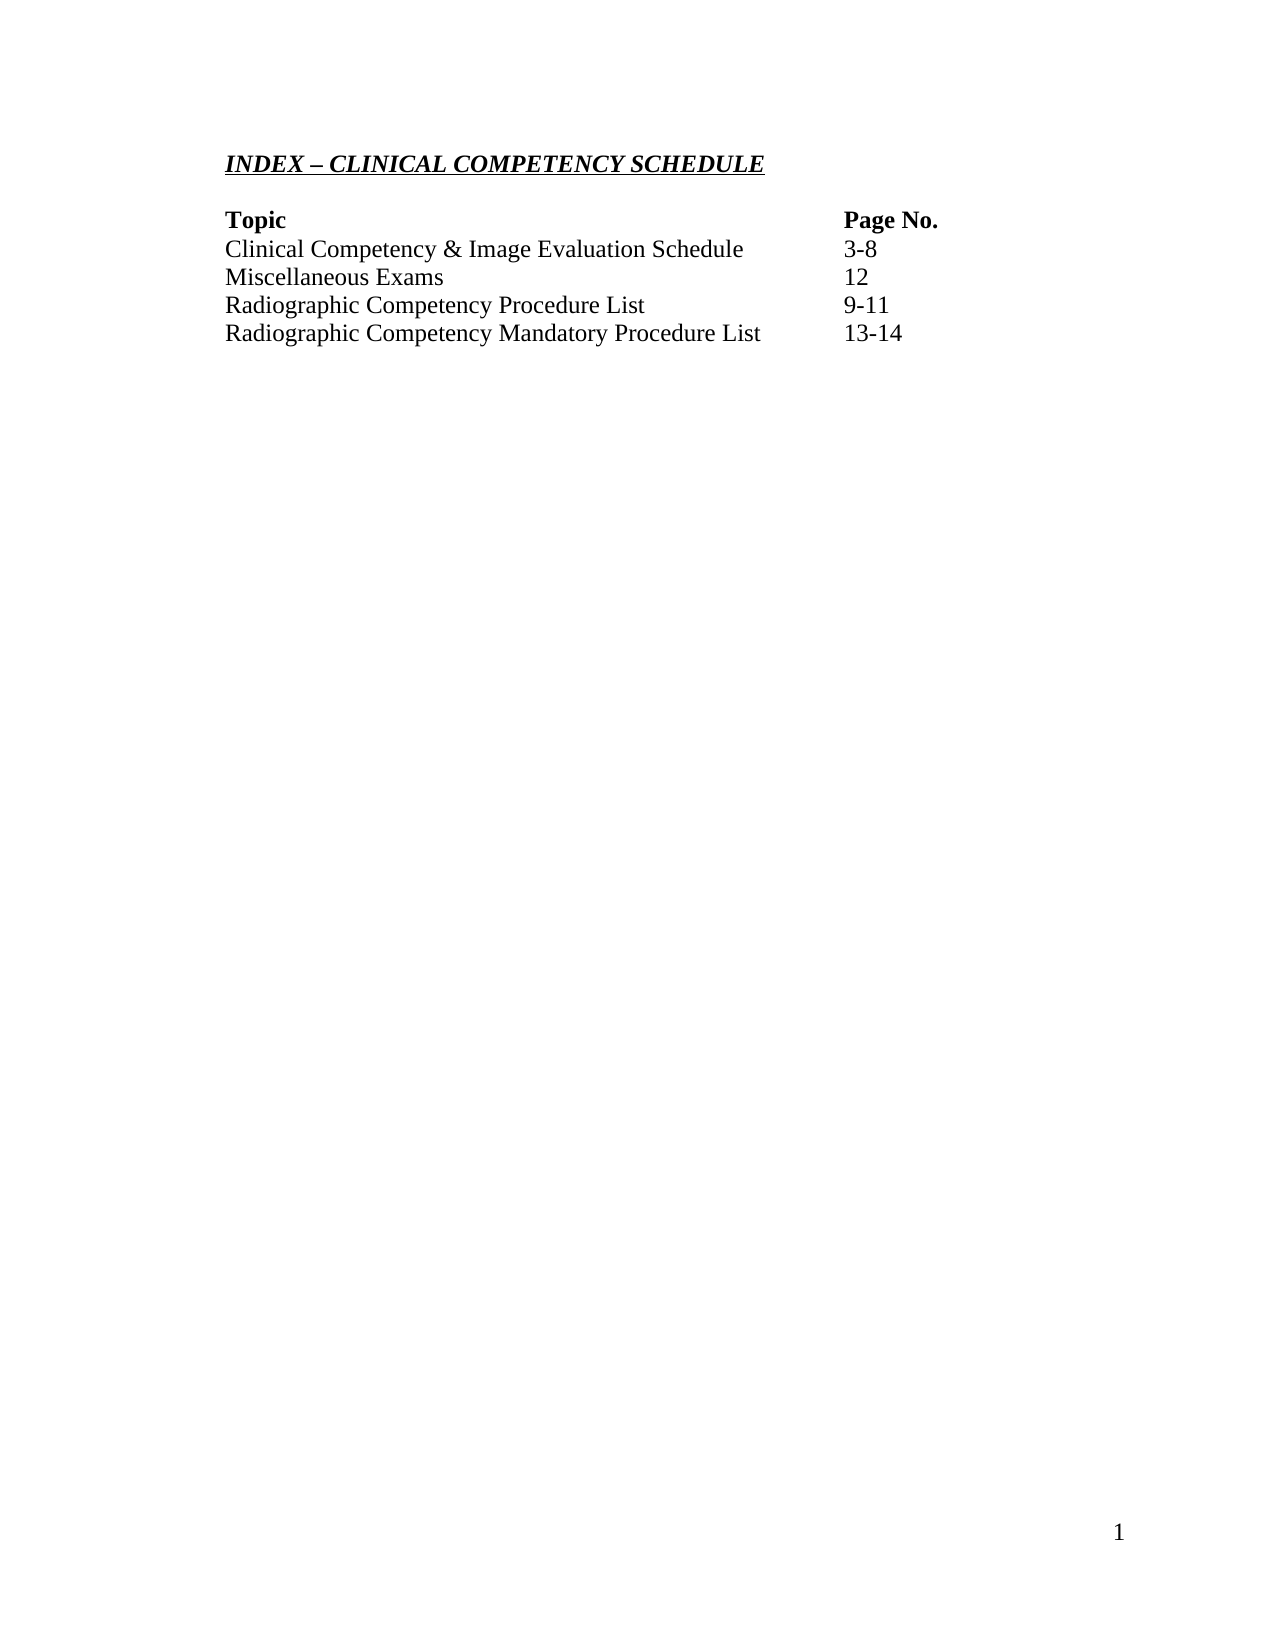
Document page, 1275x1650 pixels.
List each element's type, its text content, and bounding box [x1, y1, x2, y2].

text Miscellaneous Exams 12 [150, 263, 1191, 291]
text Topic Page No. [150, 207, 1191, 234]
text Radiographic Competency Procedure List 9-11 [150, 291, 1191, 319]
text Radiographic Competency Mandatory Procedure List 13-14 [150, 319, 1191, 347]
text Clinical Competency & Image Evaluation Schedule 3-8 [150, 234, 1191, 263]
subtitle INDEX – CLINICAL COMPETENCY SCHEDULE [150, 150, 1191, 178]
